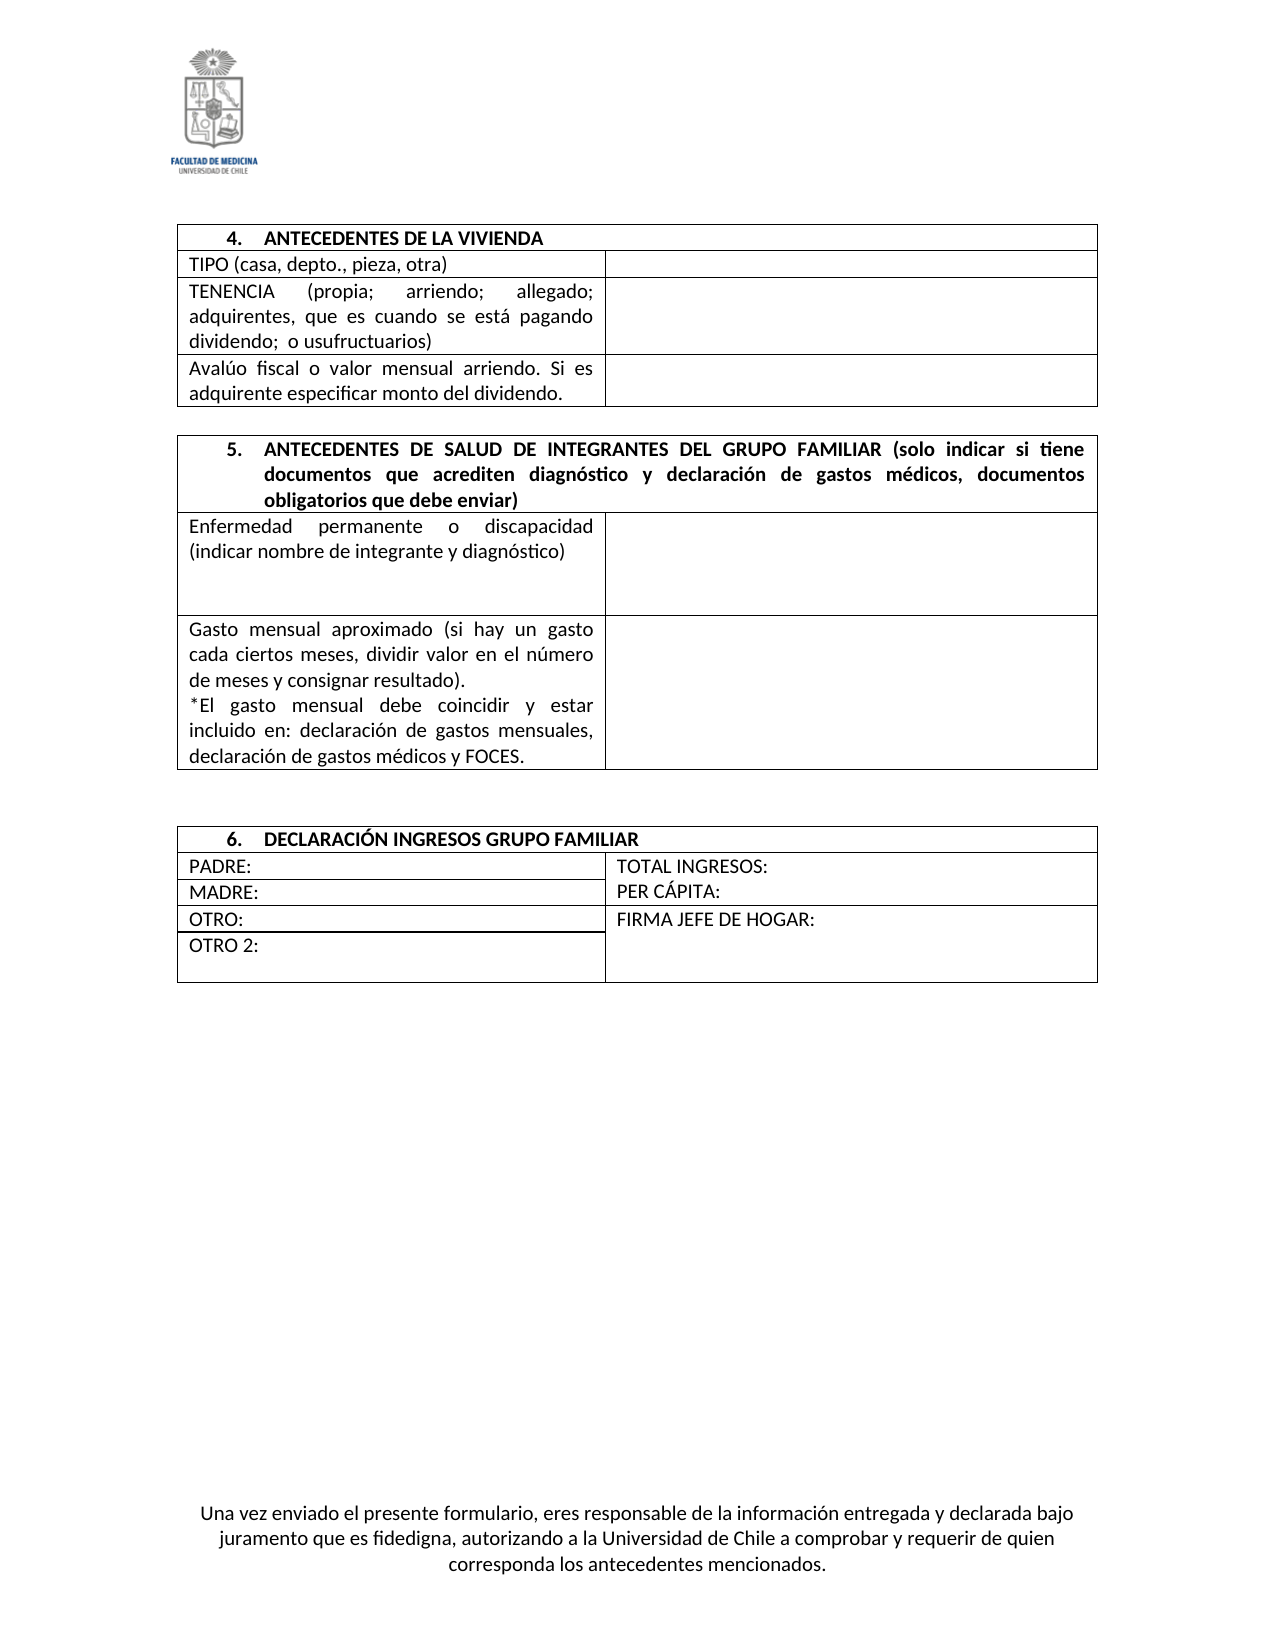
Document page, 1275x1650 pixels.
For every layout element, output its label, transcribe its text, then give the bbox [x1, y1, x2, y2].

table_cell Enfermedad permanente o discapacidad (indicar nombre de integrante y diagnóstico) [178, 513, 605, 615]
table_cell OTRO: [178, 906, 605, 931]
table_cell PADRE: [178, 853, 605, 878]
table_cell Gasto mensual aproximado (si hay un gasto cada ciertos meses, dividir valor en el número de meses y consignar resultado). *El gasto mensual debe coincidir y estar incluido en: declaración de gastos mensuales, declaración de gastos médicos y FOCES. [178, 616, 605, 768]
table_header DECLARACIÓN INGRESOS GRUPO FAMILIAR [178, 827, 1097, 852]
table_header ANTECEDENTES DE LA VIVIENDA [178, 225, 1097, 250]
table_cell FIRMA JEFE DE HOGAR: [606, 906, 1097, 982]
table_header ANTECEDENTES DE SALUD DE INTEGRANTES DEL GRUPO FAMILIAR (solo indicar si tiene documentos que acrediten diagnóstico y declaración de gastos médicos, documentos obligatorios que debe enviar) [178, 436, 1097, 512]
picture [168, 45, 260, 178]
table_cell [606, 278, 1097, 354]
table_cell TOTAL INGRESOS: PER CÁPITA: [606, 853, 1097, 905]
table_cell [606, 355, 1097, 406]
table_cell [606, 513, 1097, 615]
table_cell [606, 616, 1097, 768]
table_cell TIPO (casa, depto., pieza, otra) [178, 251, 605, 277]
table_cell [606, 251, 1097, 277]
table_cell Avalúo fiscal o valor mensual arriendo. Si es adquirente especificar monto del dividendo. [178, 355, 605, 406]
table_cell MADRE: [178, 880, 605, 905]
table_cell TENENCIA (propia; arriendo; allegado; adquirentes, que es cuando se está pagando dividendo; o usufructuarios) [178, 278, 605, 354]
table_cell OTRO 2: [178, 933, 605, 982]
